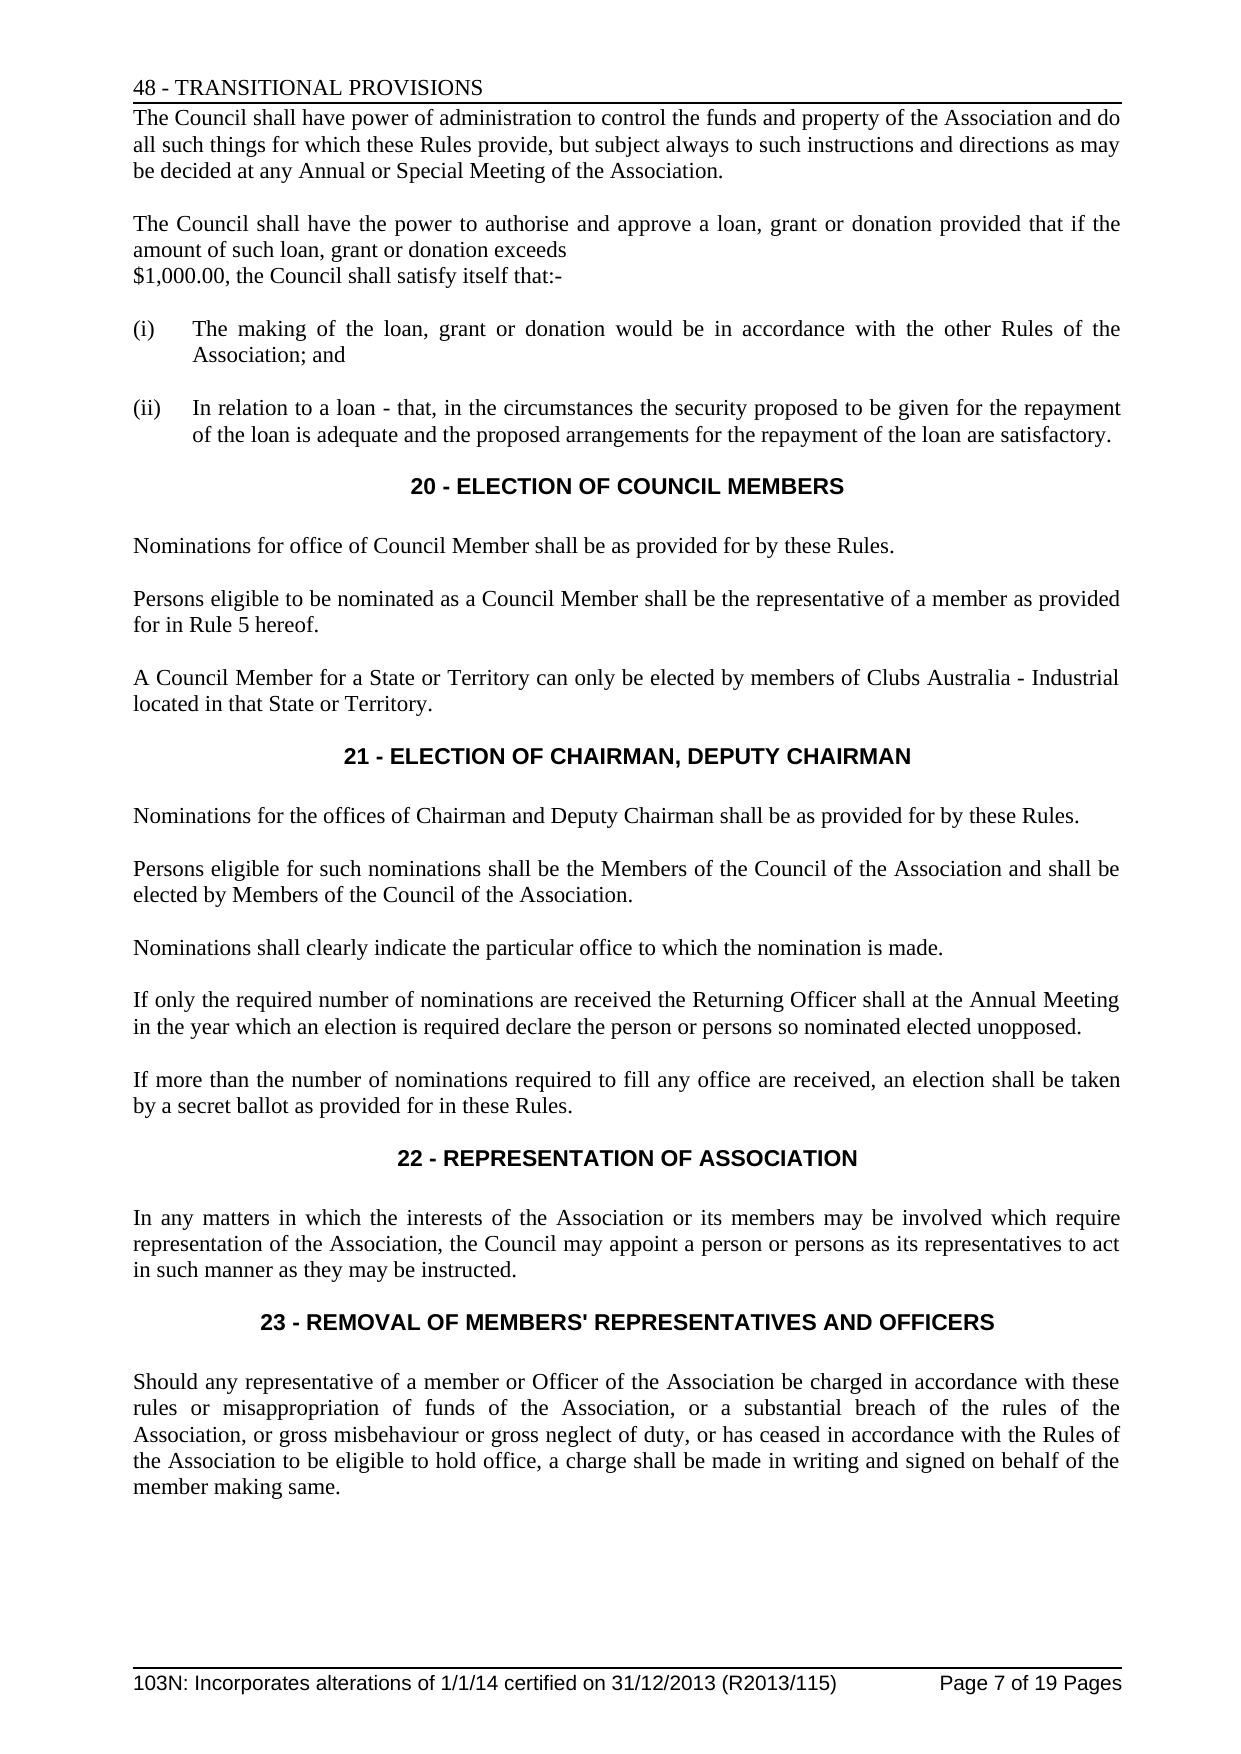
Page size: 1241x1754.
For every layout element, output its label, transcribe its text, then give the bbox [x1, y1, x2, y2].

text Persons eligible for such nominations shall be the Members of the Council of the Association and shall be elected by Members of the Council of the Association. [133, 855, 1122, 907]
text (ii) In relation to a loan - that, in the circumstances the security proposed to be given for the repayment of the loan is adequate and the proposed arrangements for the repayment of the loan are satisfactory. [133, 394, 1122, 447]
text (i) The making of the loan, grant or donation would be in accordance with the other Rules of the Association; and [133, 315, 1122, 368]
text A Council Member for a State or Territory can only be elected by members of Clubs Australia - Industrial located in that State or Territory. [133, 664, 1122, 717]
subtitle 21 - ELECTION OF CHAIRMAN, DEPUTY CHAIRMAN [133, 743, 1122, 769]
text If more than the number of nominations required to fill any office are received, an election shall be taken by a secret ballot as provided for in these Rules. [133, 1066, 1122, 1118]
text Persons eligible to be nominated as a Council Member shall be the representative of a member as provided for in Rule 5 hereof. [133, 585, 1122, 638]
text If only the required number of nominations are received the Returning Officer shall at the Annual Meeting in the year which an election is required declare the person or persons so nominated elected unopposed. [133, 987, 1122, 1039]
text The Council shall have power of administration to control the funds and property of the Association and do all such things for which these Rules provide, but subject always to such instructions and directions as may be decided at any Annual or Special Meeting of the Association. [133, 104, 1122, 183]
text Nominations for the offices of Chairman and Deputy Chairman shall be as provided for by these Rules. [133, 802, 1122, 828]
text $1,000.00, the Council shall satisfy itself that:- [133, 262, 1122, 289]
subtitle 20 - ELECTION OF COUNCIL MEMBERS [133, 473, 1122, 500]
text Nominations shall clearly indicate the particular office to which the nomination is made. [133, 934, 1122, 960]
text Should any representative of a member or Officer of the Association be charged in accordance with these rules or misappropriation of funds of the Association, or a substantial breach of the rules of the Association, or gross misbehaviour or gross neglect of duty, or has ceased in accordance with the Rules of the Association to be eligible to hold office, a charge shall be made in writing and signed on behalf of the member making same. [133, 1368, 1122, 1500]
subtitle 23 - REMOVAL OF MEMBERS' REPRESENTATIVES AND OFFICERS [133, 1309, 1122, 1335]
text In any matters in which the interests of the Association or its members may be involved which require representation of the Association, the Council may appoint a person or persons as its representatives to act in such manner as they may be instructed. [133, 1204, 1122, 1283]
text Nominations for office of Council Member shall be as provided for by these Rules. [133, 532, 1122, 559]
subtitle 22 - REPRESENTATION OF ASSOCIATION [133, 1145, 1122, 1171]
text The Council shall have the power to authorise and approve a loan, grant or donation provided that if the amount of such loan, grant or donation exceeds [133, 210, 1122, 262]
